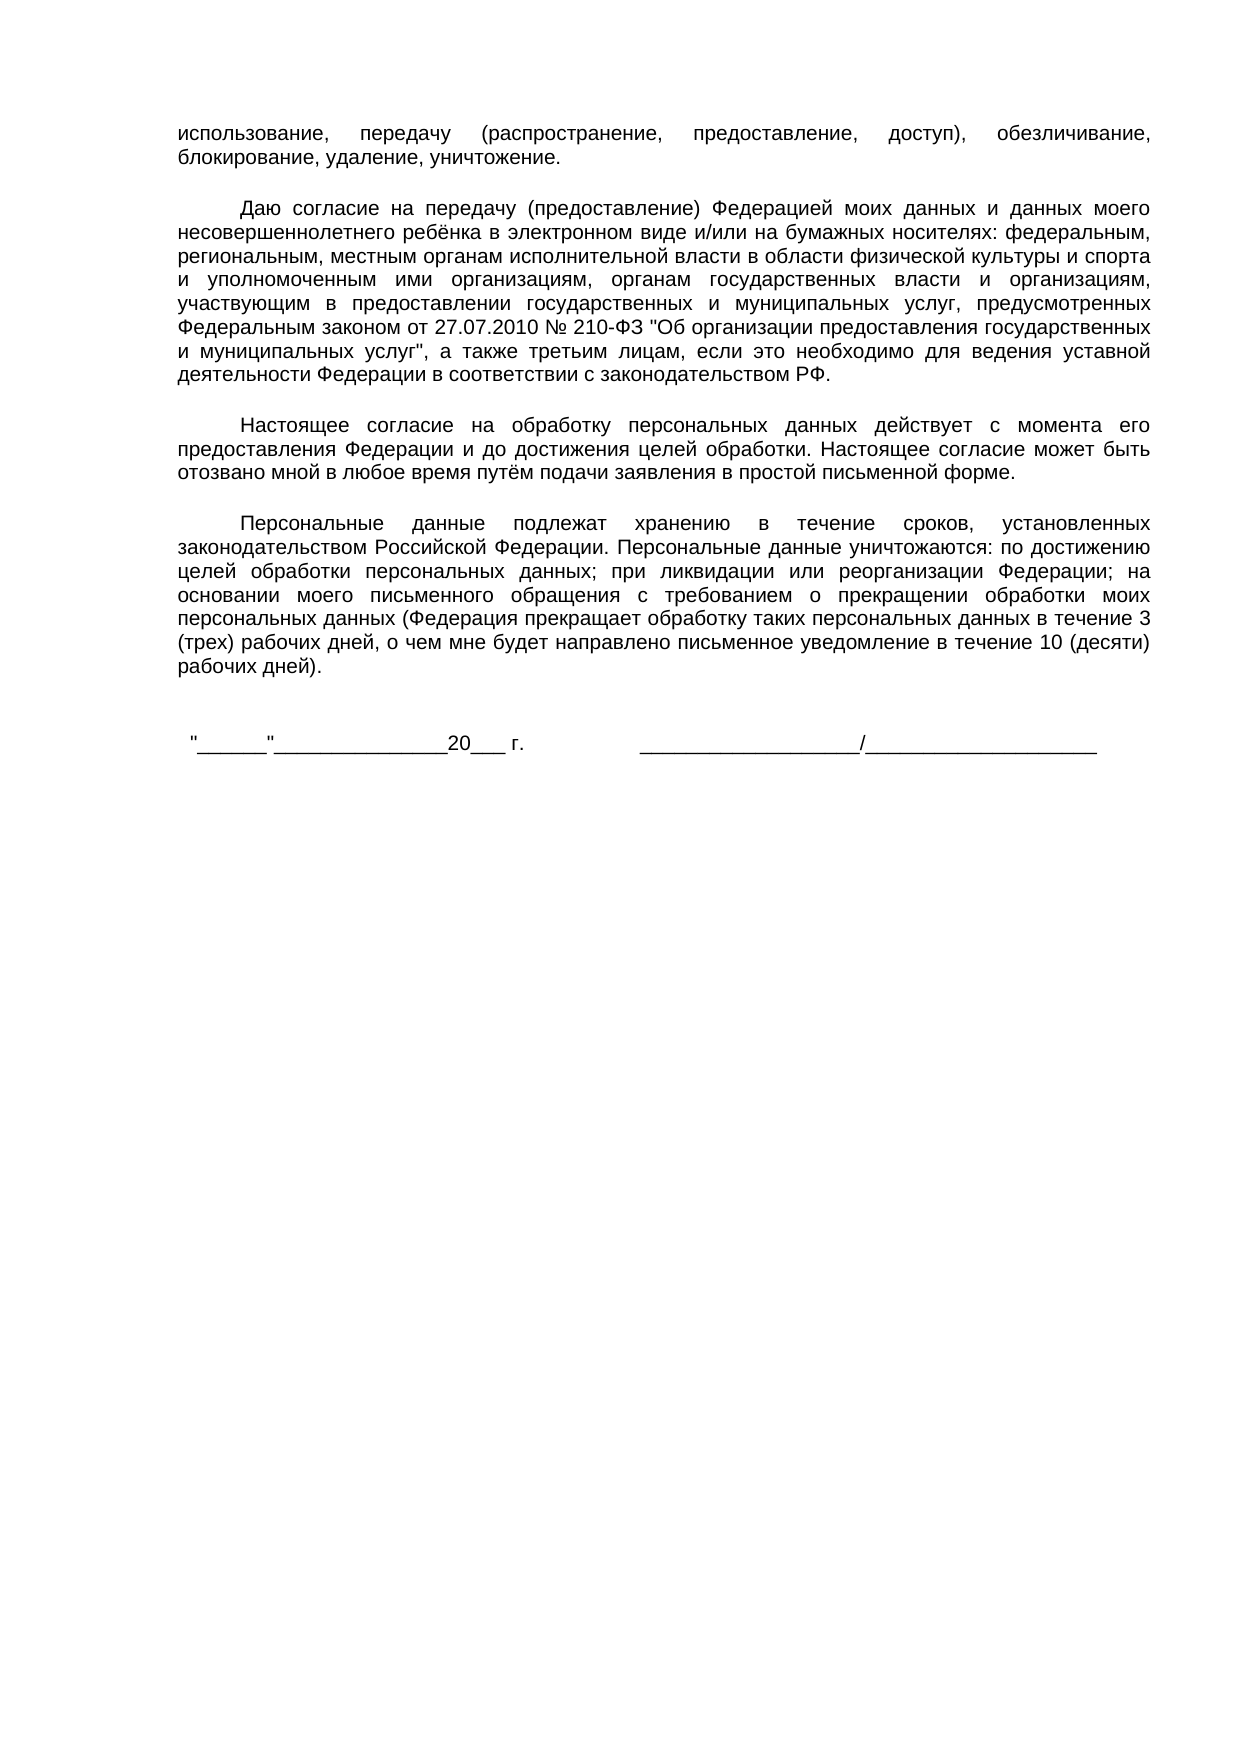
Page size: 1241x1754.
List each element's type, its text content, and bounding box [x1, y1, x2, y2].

text использование, передачу (распространение, предоставление, доступ), обезличивание, блокирование, удаление, уничтожение. [177, 122, 1152, 169]
text Настоящее согласие на обработку персональных данных действует с момента его предоставления Федерации и до достижения целей обработки. Настоящее согласие может быть отозвано мной в любое время путём подачи заявления в простой письменной форме. [177, 413, 1152, 484]
text Персональные данные подлежат хранению в течение сроков, установленных законодательством Российской Федерации. Персональные данные уничтожаются: по достижению целей обработки персональных данных; при ликвидации или реорганизации Федерации; на основании моего письменного обращения с требованием о прекращении обработки моих персональных данных (Федерация прекращает обработку таких персональных данных в течение 3 (трех) рабочих дней, о чем мне будет направлено письменное уведомление в течение 10 (десяти) рабочих дней). [177, 512, 1152, 678]
text Даю согласие на передачу (предоставление) Федерацией моих данных и данных моего несовершеннолетнего ребёнка в электронном виде и/или на бумажных носителях: федеральным, региональным, местным органам исполнительной власти в области физической культуры и спорта и уполномоченным ими организациям, органам государственных власти и организациям, участвующим в предоставлении государственных и муниципальных услуг, предусмотренных Федеральным законом от 27.07.2010 № 210-ФЗ "Об организации предоставления государственных и муниципальных услуг", а также третьим лицам, если это необходимо для ведения уставной деятельности Федерации в соответствии с законодательством РФ. [177, 196, 1152, 386]
text "______"_______________20___ г. ___________________/____________________ [190, 731, 1152, 755]
